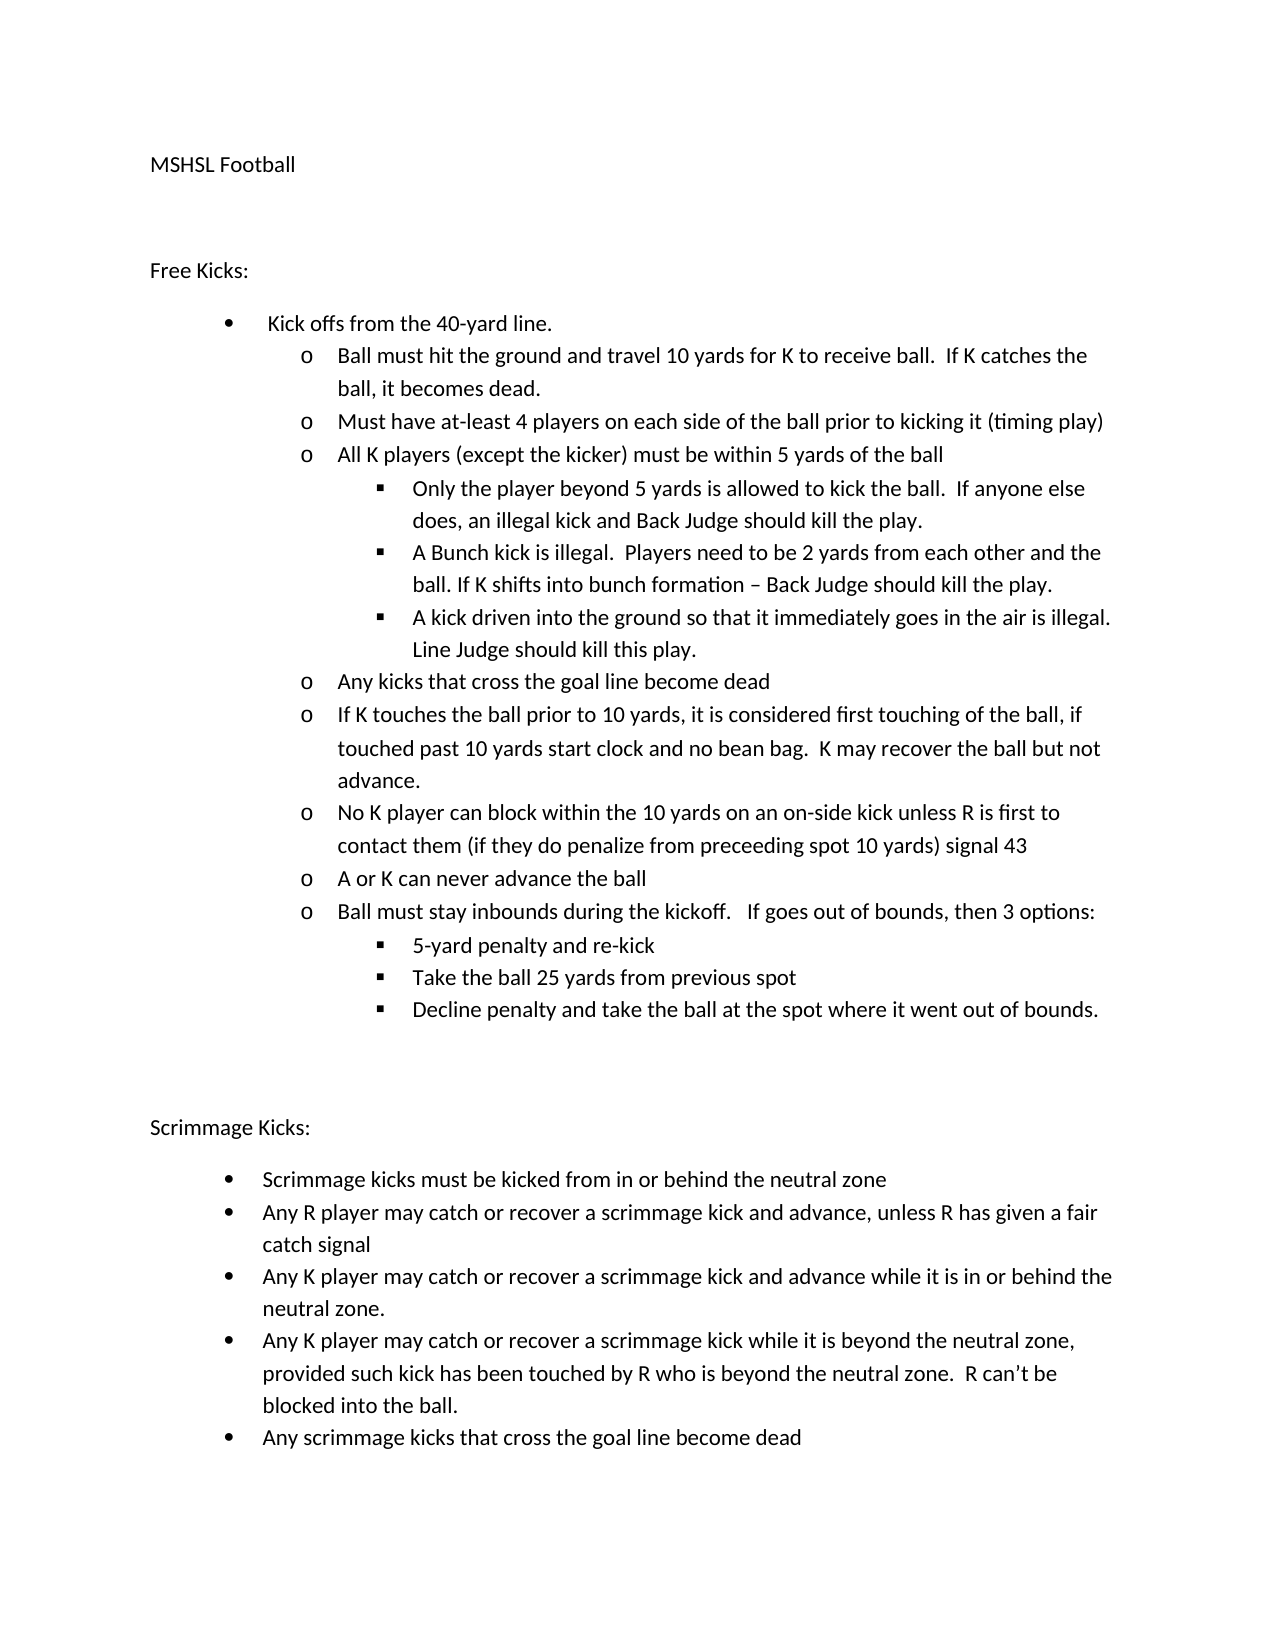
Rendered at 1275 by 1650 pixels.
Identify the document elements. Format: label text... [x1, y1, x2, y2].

list Any scrimmage kicks that cross the goal line become dead [225, 1423, 1125, 1451]
list All K players (except the kicker) must be within 5 yards of the ball [300, 440, 1125, 469]
list Kick offs from the 40-yard line. [225, 309, 1125, 337]
list A kick driven into the ground so that it immediately goes in the air is illegal. Line Judge should kill this play. [375, 603, 1125, 663]
list Any K player may catch or recover a scrimmage kick and advance while it is in or behind the neutral zone. [225, 1262, 1125, 1322]
list Any K player may catch or recover a scrimmage kick while it is beyond the neutral zone, provided such kick has been touched by R who is beyond the neutral zone. R can’t be blocked into the ball. [225, 1327, 1125, 1419]
list A or K can never advance the ball [300, 864, 1125, 893]
text Scrimmage Kicks: [150, 1113, 1125, 1141]
list A Bunch kick is illegal. Players need to be 2 yards from each other and the ball. If K shifts into bunch formation – Back Judge should kill the play. [375, 538, 1125, 598]
list Only the player beyond 5 yards is allowed to kick the ball. If anyone else does, an illegal kick and Back Judge should kill the play. [375, 474, 1125, 534]
list Must have at-least 4 players on each side of the ball prior to kicking it (timing play) [300, 407, 1125, 436]
list 5-yard penalty and re-kick [375, 931, 1125, 959]
list Decline penalty and take the ball at the spot where it went out of bounds. [375, 995, 1125, 1023]
list Any kicks that cross the goal line become dead [300, 667, 1125, 696]
list Ball must hit the ground and travel 10 yards for K to receive ball. If K catches the ball, it becomes dead. [300, 341, 1125, 403]
list Take the ball 25 yards from previous spot [375, 963, 1125, 991]
text MSHSL Football [150, 150, 1125, 178]
list Ball must stay inbounds during the kickoff. If goes out of bounds, then 3 options: [300, 897, 1125, 926]
list Any R player may catch or recover a scrimmage kick and advance, unless R has given a fair catch signal [225, 1198, 1125, 1258]
list If K touches the ball prior to 10 yards, it is considered first touching of the ball, if touched past 10 yards start clock and no bean bag. K may recover the ball but not advance. [300, 701, 1125, 794]
list No K player can block within the 10 yards on an on-side kick unless R is first to contact them (if they do penalize from preceeding spot 10 yards) signal 43 [300, 798, 1125, 859]
list Scrimmage kicks must be kicked from in or behind the neutral zone [225, 1166, 1125, 1194]
text Free Kicks: [150, 256, 1125, 284]
